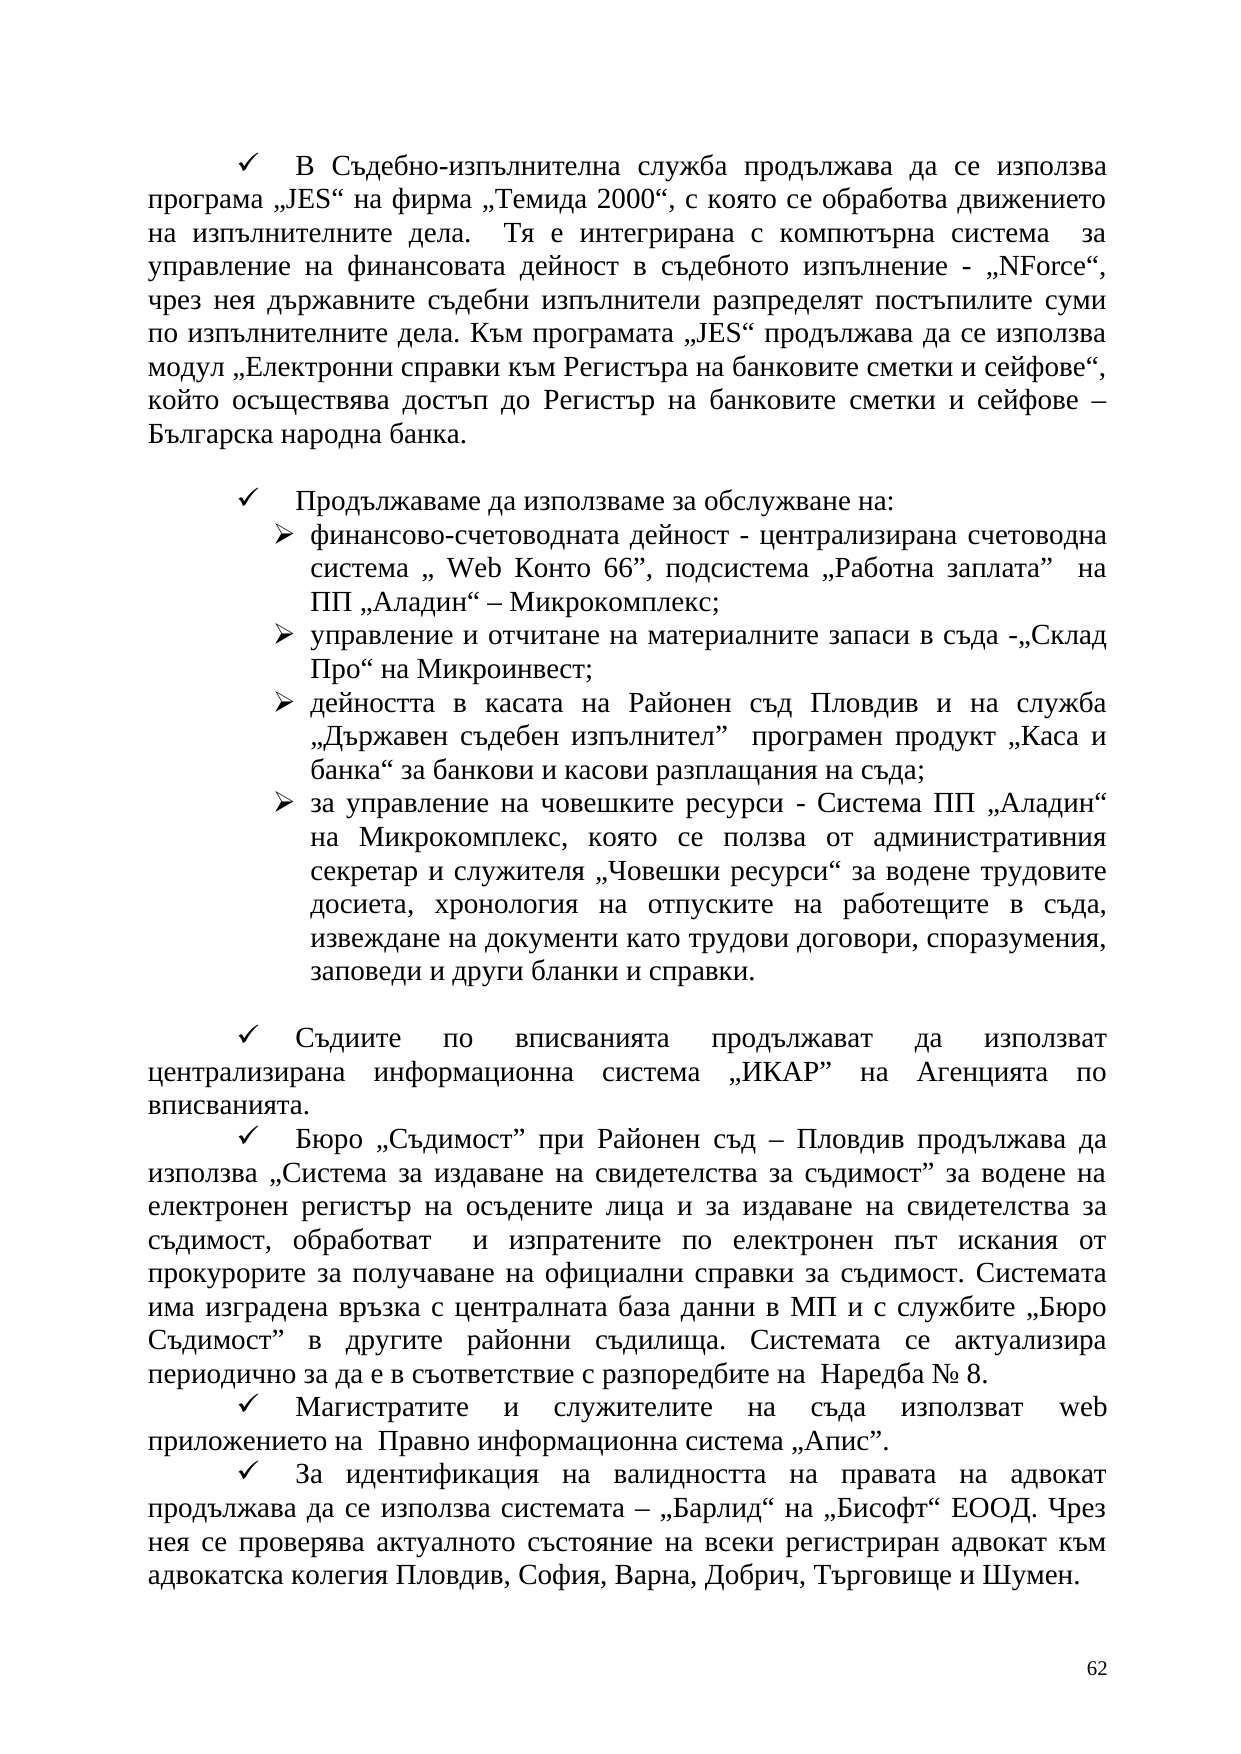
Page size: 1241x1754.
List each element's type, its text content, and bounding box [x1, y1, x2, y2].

list Съдиите по вписванията продължават да използват централизирана информационна система „ИКАР” на Агенцията по вписванията. [148, 1020, 1107, 1121]
list Бюро „Съдимост” при Районен съд – Пловдив продължава да използва „Система за издаване на свидетелства за съдимост” за водене на електронен регистър на осъдените лица и за издаване на свидетелства за съдимост, обработват и изпратените по електронен път искания от прокурорите за получаване на официални справки за съдимост. Системата има изградена връзка с централната база данни в МП и с службите „Бюро Съдимост” в другите районни съдилища. Системата се актуализира периодично за да е в съответствие с разпоредбите на Наредба № 8. [148, 1121, 1107, 1389]
list управление и отчитане на материалните запаси в съда -„Склад Про“ на Микроинвест; [273, 617, 1107, 685]
list финансово-счетоводната дейност - централизирана счетоводна система „ Web Конто 66”, подсистема „Работна заплата” на ПП „Аладин“ – Микрокомплекс; [273, 517, 1107, 617]
list Продължаваме да използваме за обслужване на: [148, 483, 1107, 517]
list За идентификация на валидността на правата на адвокат продължава да се използва системата – „Барлид“ на „Бисофт“ ЕООД. Чрез нея се проверява актуалното състояние на всеки регистриран адвокат към адвокатска колегия Пловдив, София, Варна, Добрич, Търговище и Шумен. [148, 1457, 1107, 1591]
list В Съдебно-изпълнителна служба продължава да се използва програма „JES“ на фирма „Темида 2000“, с която се обработва движението на изпълнителните дела. Тя е интегрирана с компютърна система за управление на финансовата дейност в съдебното изпълнение - „NForce“, чрез нея държавните съдебни изпълнители разпределят постъпилите суми по изпълнителните дела. Към програмата „JES“ продължава да се използва модул „Електронни справки към Регистъра на банковите сметки и сейфове“, който осъществява достъп до Регистър на банковите сметки и сейфове – Българска народна банка. [148, 148, 1107, 449]
list за управление на човешките ресурси - Система ПП „Аладин“ на Микрокомплекс, която се ползва от административния секретар и служителя „Човешки ресурси“ за водене трудовите досиета, хронология на отпуските на работещите в съда, извеждане на документи като трудови договори, споразумения, заповеди и други бланки и справки. [273, 785, 1107, 987]
list Магистратите и служителите на съда използват web приложението на Правно информационна система „Апис”. [148, 1389, 1107, 1457]
list дейността в касата на Районен съд Пловдив и на служба „Държавен съдебен изпълнител” програмен продукт „Каса и банка“ за банкови и касови разплащания на съда; [273, 685, 1107, 785]
